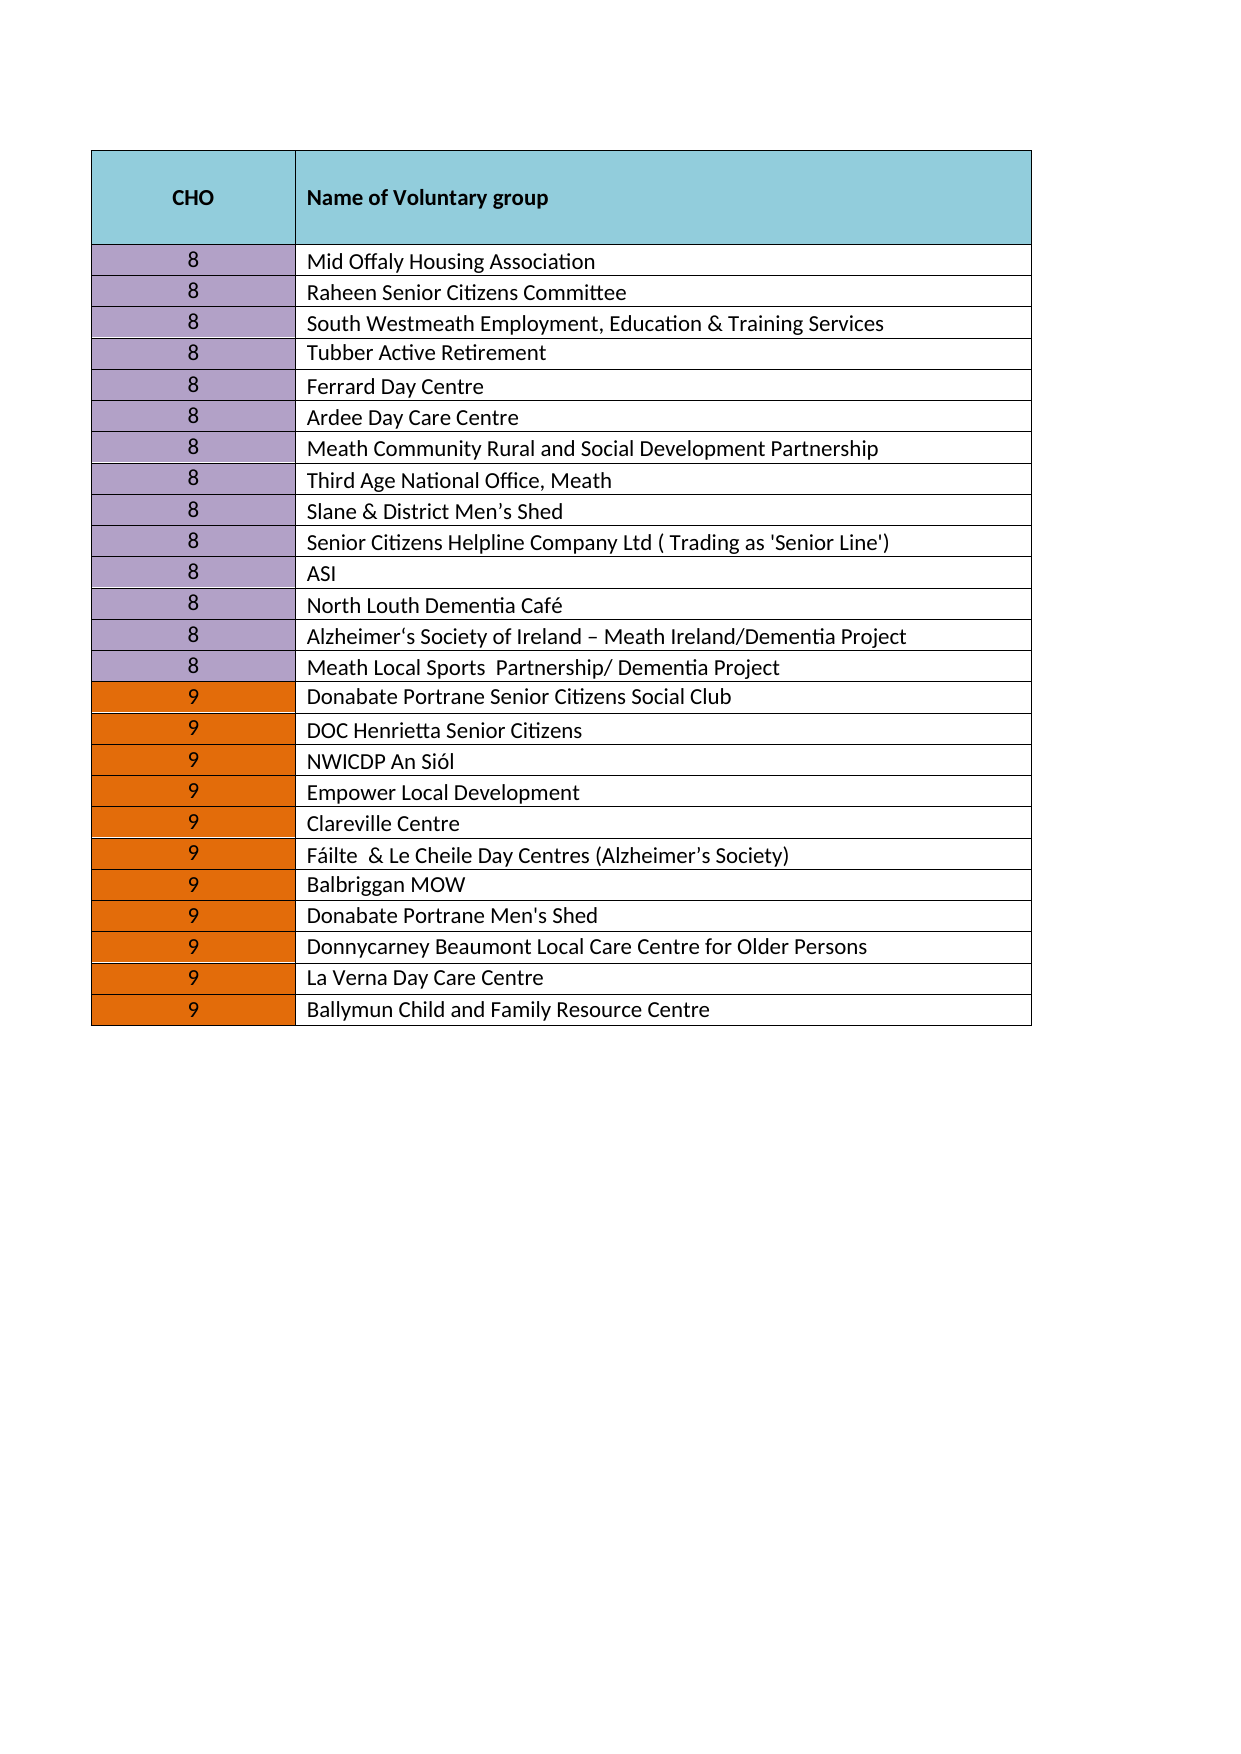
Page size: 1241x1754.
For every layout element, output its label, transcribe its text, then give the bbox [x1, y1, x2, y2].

table_cell Balbriggan MOW [296, 870, 1031, 900]
table_cell 9 [92, 901, 295, 931]
table_cell Senior Citizens Helpline Company Ltd ( Trading as 'Senior Line') [296, 526, 1031, 556]
table_cell Tubber Active Retirement [296, 339, 1031, 369]
table_cell 8 [92, 651, 295, 681]
table_cell 8 [92, 432, 295, 462]
table_cell 8 [92, 245, 295, 275]
table_cell Meath Local Sports Partnership/ Dementia Project [296, 651, 1031, 681]
table_cell 8 [92, 339, 295, 369]
table_cell ASI [296, 557, 1031, 587]
table_cell 8 [92, 495, 295, 525]
table_cell 9 [92, 714, 295, 744]
table_cell 9 [92, 870, 295, 900]
table_cell South Westmeath Employment, Education & Training Services [296, 307, 1031, 337]
table_cell Mid Offaly Housing Association [296, 245, 1031, 275]
table_cell Meath Community Rural and Social Development Partnership [296, 432, 1031, 462]
table_cell 9 [92, 682, 295, 712]
table_cell 8 [92, 557, 295, 587]
table_cell 9 [92, 776, 295, 806]
table_cell Empower Local Development [296, 776, 1031, 806]
table_cell Slane & District Men’s Shed [296, 495, 1031, 525]
table_cell 8 [92, 526, 295, 556]
table_cell 9 [92, 964, 295, 994]
table_cell 8 [92, 370, 295, 400]
table_cell 8 [92, 620, 295, 650]
table_cell Fáilte & Le Cheile Day Centres (Alzheimer’s Society) [296, 839, 1031, 869]
table_cell 8 [92, 307, 295, 337]
table_header CHO [92, 151, 295, 244]
table_header Name of Voluntary group [296, 151, 1031, 244]
table_cell North Louth Dementia Café [296, 589, 1031, 619]
table_cell 9 [92, 839, 295, 869]
table_cell 8 [92, 464, 295, 494]
table_cell Raheen Senior Citizens Committee [296, 276, 1031, 306]
table_cell DOC Henrietta Senior Citizens [296, 714, 1031, 744]
table_cell Clareville Centre [296, 807, 1031, 837]
table_cell 8 [92, 276, 295, 306]
table_cell Donabate Portrane Senior Citizens Social Club [296, 682, 1031, 712]
table_cell 9 [92, 932, 295, 962]
table_cell 9 [92, 995, 295, 1025]
table_cell Ballymun Child and Family Resource Centre [296, 995, 1031, 1025]
table_cell Donnycarney Beaumont Local Care Centre for Older Persons [296, 932, 1031, 962]
table_cell Alzheimer‘s Society of Ireland – Meath Ireland/Dementia Project [296, 620, 1031, 650]
table_cell 9 [92, 745, 295, 775]
table_cell NWICDP An Siól [296, 745, 1031, 775]
table_cell 9 [92, 807, 295, 837]
table_cell 8 [92, 589, 295, 619]
table_cell La Verna Day Care Centre [296, 964, 1031, 994]
table_cell 8 [92, 401, 295, 431]
table_cell Ferrard Day Centre [296, 370, 1031, 400]
table_cell Ardee Day Care Centre [296, 401, 1031, 431]
table_cell Third Age National Office, Meath [296, 464, 1031, 494]
table_cell Donabate Portrane Men's Shed [296, 901, 1031, 931]
